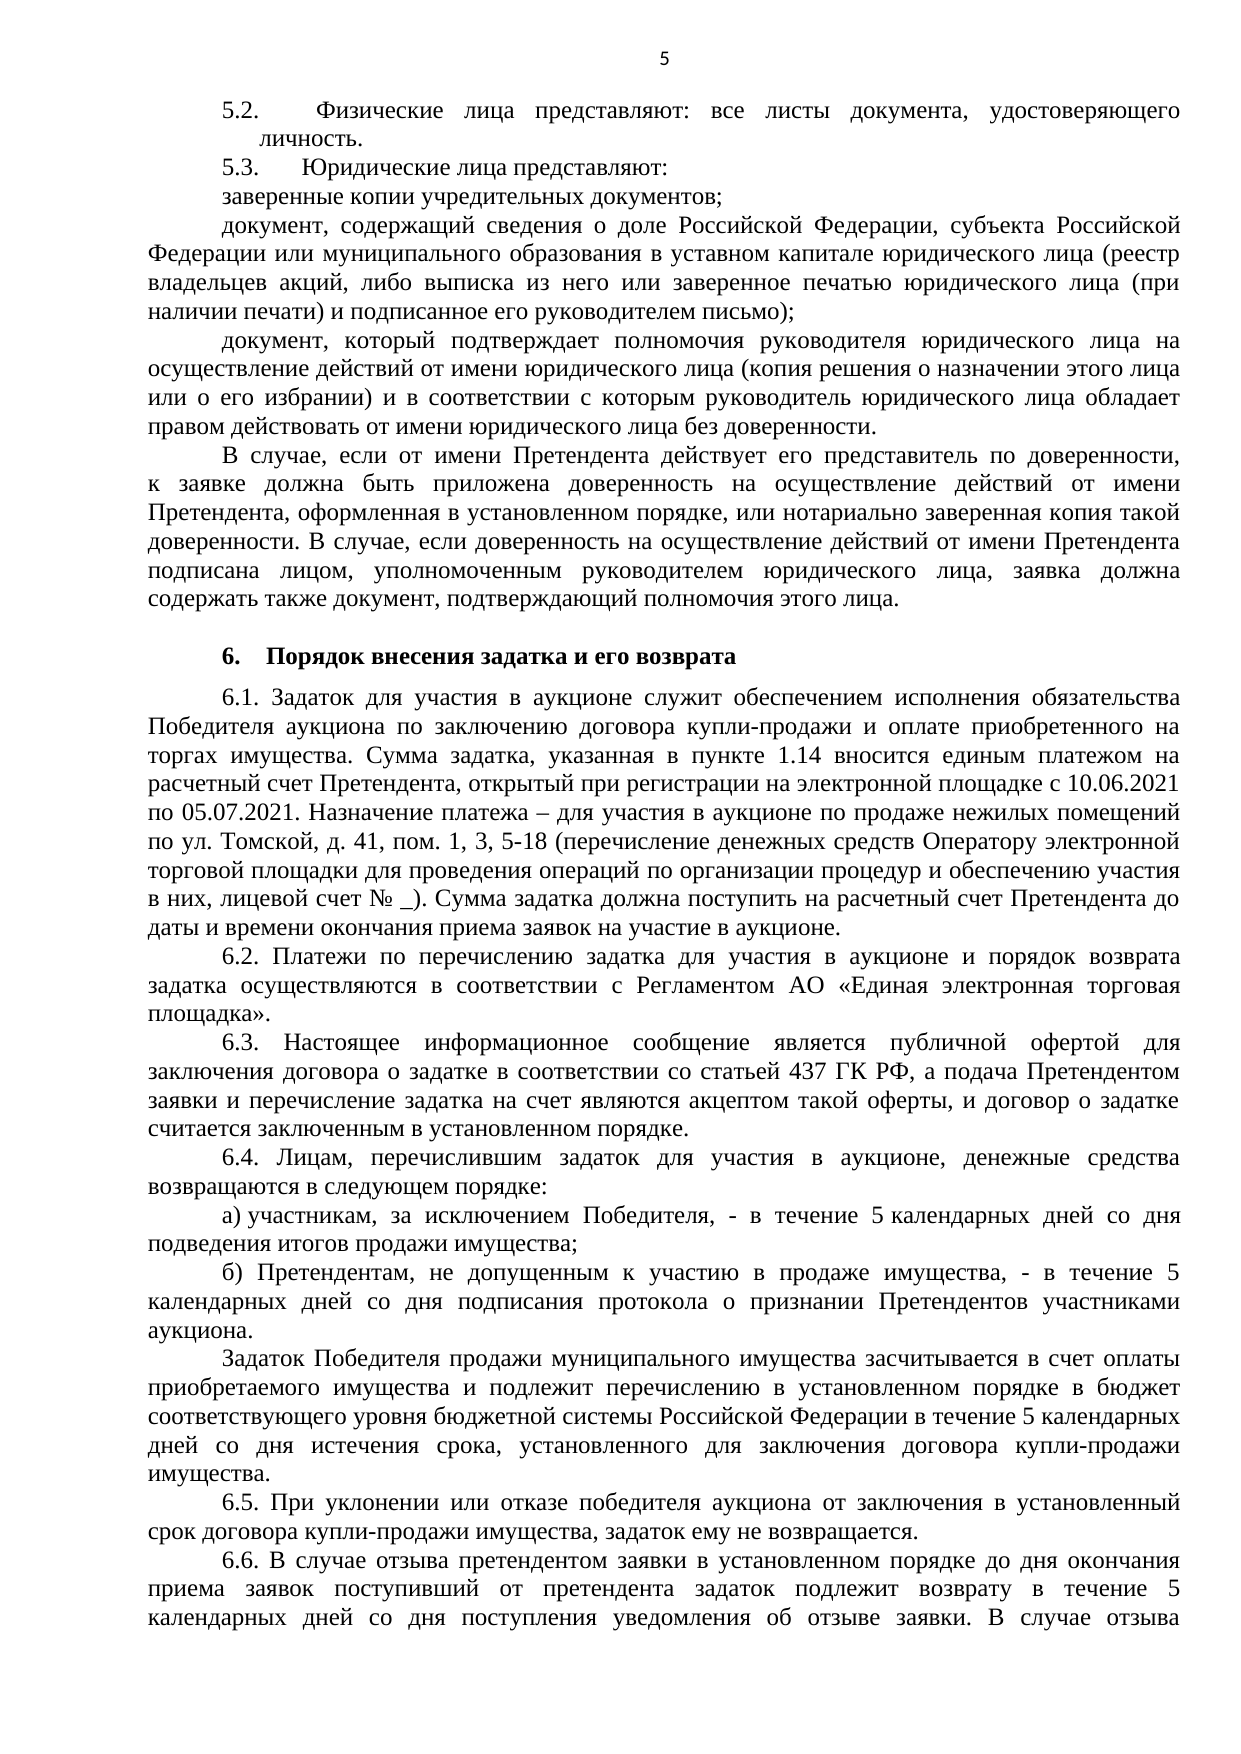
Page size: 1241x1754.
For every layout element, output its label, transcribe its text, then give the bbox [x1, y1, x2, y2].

text 6.5. При уклонении или отказе победителя аукциона от заключения в установленный срок договора купли-продажи имущества, задаток ему не возвращается. [148, 1487, 1181, 1545]
text б) Претендентам, не допущенным к участию в продаже имущества, - в течение 5 календарных дней со дня подписания протокола о признании Претендентов участниками аукциона. [148, 1257, 1181, 1343]
list Порядок внесения задатка и его возврата [148, 641, 1181, 670]
text 6.1. Задаток для участия в аукционе служит обеспечением исполнения обязательства Победителя аукциона по заключению договора купли-продажи и оплате приобретенного на торгах имущества. Сумма задатка, указанная в пункте 1.14 вносится единым платежом на расчетный счет Претендента, открытый при регистрации на электронной площадке с 10.06.2021 по 05.07.2021. Назначение платежа – для участия в аукционе по продаже нежилых помещений по ул. Томской, д. 41, пом. 1, 3, 5-18 (перечисление денежных средств Оператору электронной торговой площадки для проведения операций по организации процедур и обеспечению участия в них, лицевой счет № _). Сумма задатка должна поступить на расчетный счет Претендента до даты и времени окончания приема заявок на участие в аукционе. [148, 682, 1181, 941]
text 6.4. Лицам, перечислившим задаток для участия в аукционе, денежные средства возвращаются в следующем порядке: [148, 1142, 1181, 1200]
text а) участникам, за исключением Победителя, - в течение 5 календарных дней со дня подведения итогов продажи имущества; [148, 1200, 1181, 1257]
text заверенные копии учредительных документов; [148, 181, 1181, 210]
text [148, 1545, 1181, 1631]
text документ, который подтверждает полномочия руководителя юридического лица на осуществление действий от имени юридического лица (копия решения о назначении этого лица или о его избрании) и в соответствии с которым руководитель юридического лица обладает правом действовать от имени юридического лица без доверенности. [148, 325, 1181, 440]
text документ, содержащий сведения о доле Российской Федерации, субъекта Российской Федерации или муниципального образования в уставном капитале юридического лица (реестр владельцев акций, либо выписка из него или заверенное печатью юридического лица (при наличии печати) и подписанное его руководителем письмо); [148, 210, 1181, 325]
text 6.3. Настоящее информационное сообщение является публичной офертой для заключения договора о задатке в соответствии со статьей 437 ГК РФ, а подача Претендентом заявки и перечисление задатка на счет являются акцептом такой оферты, и договор о задатке считается заключенным в установленном порядке. [148, 1027, 1181, 1142]
text В случае, если от имени Претендента действует его представитель по доверенности, к заявке должна быть приложена доверенность на осуществление действий от имени Претендента, оформленная в установленном порядке, или нотариально заверенная копия такой доверенности. В случае, если доверенность на осуществление действий от имени Претендента подписана лицом, уполномоченным руководителем юридического лица, заявка должна содержать также документ, подтверждающий полномочия этого лица. [148, 440, 1181, 612]
text Задаток Победителя продажи муниципального имущества засчитывается в счет оплаты приобретаемого имущества и подлежит перечислению в установленном порядке в бюджет соответствующего уровня бюджетной системы Российской Федерации в течение 5 календарных дней со дня истечения срока, установленного для заключения договора купли-продажи имущества. [148, 1343, 1181, 1487]
list Юридические лица представляют: [222, 152, 1181, 181]
list Физические лица представляют: все листы документа, удостоверяющего личность. [222, 95, 1181, 152]
text 6.2. Платежи по перечислению задатка для участия в аукционе и порядок возврата задатка осуществляются в соответствии с Регламентом АО «Единая электронная торговая площадка». [148, 941, 1181, 1027]
